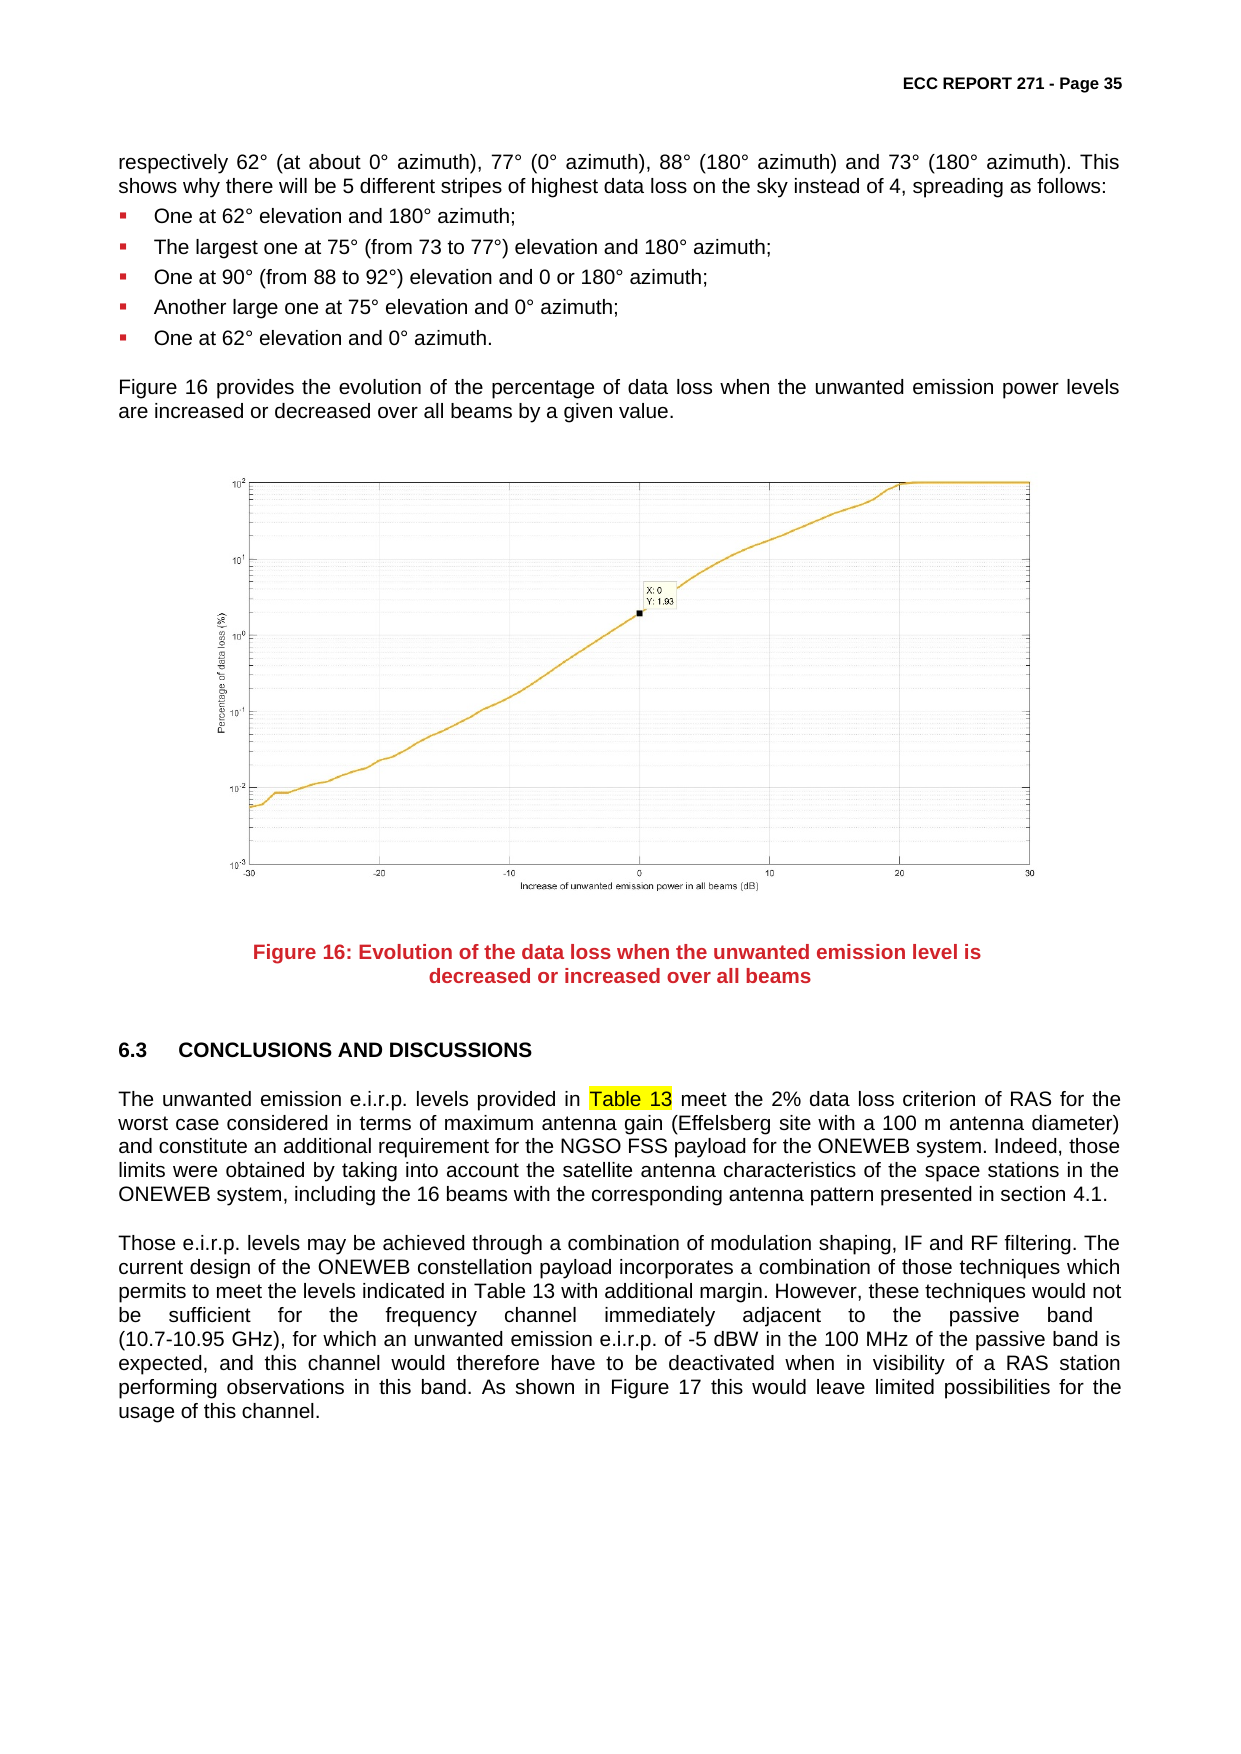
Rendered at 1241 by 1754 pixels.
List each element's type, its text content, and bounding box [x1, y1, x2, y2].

text One at 90° (from 88 to 92°) elevation and 0 or 180° azimuth; [118, 265, 1122, 289]
text One at 62° elevation and 0° azimuth. [118, 325, 1122, 349]
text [118, 150, 1122, 198]
text Figure 16 provides the evolution of the percentage of data loss when the unwanted emission power levels are increased or decreased over all beams by a given value. [118, 374, 1122, 422]
picture [118, 447, 1125, 915]
subtitle Conclusions and discussions [118, 1037, 1122, 1061]
text The unwanted emission e.i.r.p. levels provided in Table 13 meet the 2% data loss criterion of RAS for the worst case considered in terms of maximum antenna gain (Effelsberg site with a 100 m antenna diameter) and constitute an additional requirement for the NGSO FSS payload for the ONEWEB system. Indeed, those limits were obtained by taking into account the satellite antenna characteristics of the space stations in the ONEWEB system, including the 16 beams with the corresponding antenna pattern presented in section ‎4.1. [118, 1086, 1122, 1206]
text Another large one at 75° elevation and 0° azimuth; [118, 295, 1122, 319]
text Figure 16: Evolution of the data loss when the unwanted emission level is decreased or increased over all beams [118, 939, 1122, 987]
text Those e.i.r.p. levels may be achieved through a combination of modulation shaping, IF and RF filtering. The current design of the ONEWEB constellation payload incorporates a combination of those techniques which permits to meet the levels indicated in Table 13 with additional margin. However, these techniques would not be sufficient for the frequency channel immediately adjacent to the passive band (10.7-10.95 GHz), for which an unwanted emission e.i.r.p. of -5 dBW in the 100 MHz of the passive band is expected, and this channel would therefore have to be deactivated when in visibility of a RAS station performing observations in this band. As shown in Figure 17 this would leave limited possibilities for the usage of this channel. [118, 1231, 1122, 1423]
text The largest one at 75° (from 73 to 77°) elevation and 180° azimuth; [118, 234, 1122, 258]
text One at 62° elevation and 180° azimuth; [118, 204, 1122, 228]
